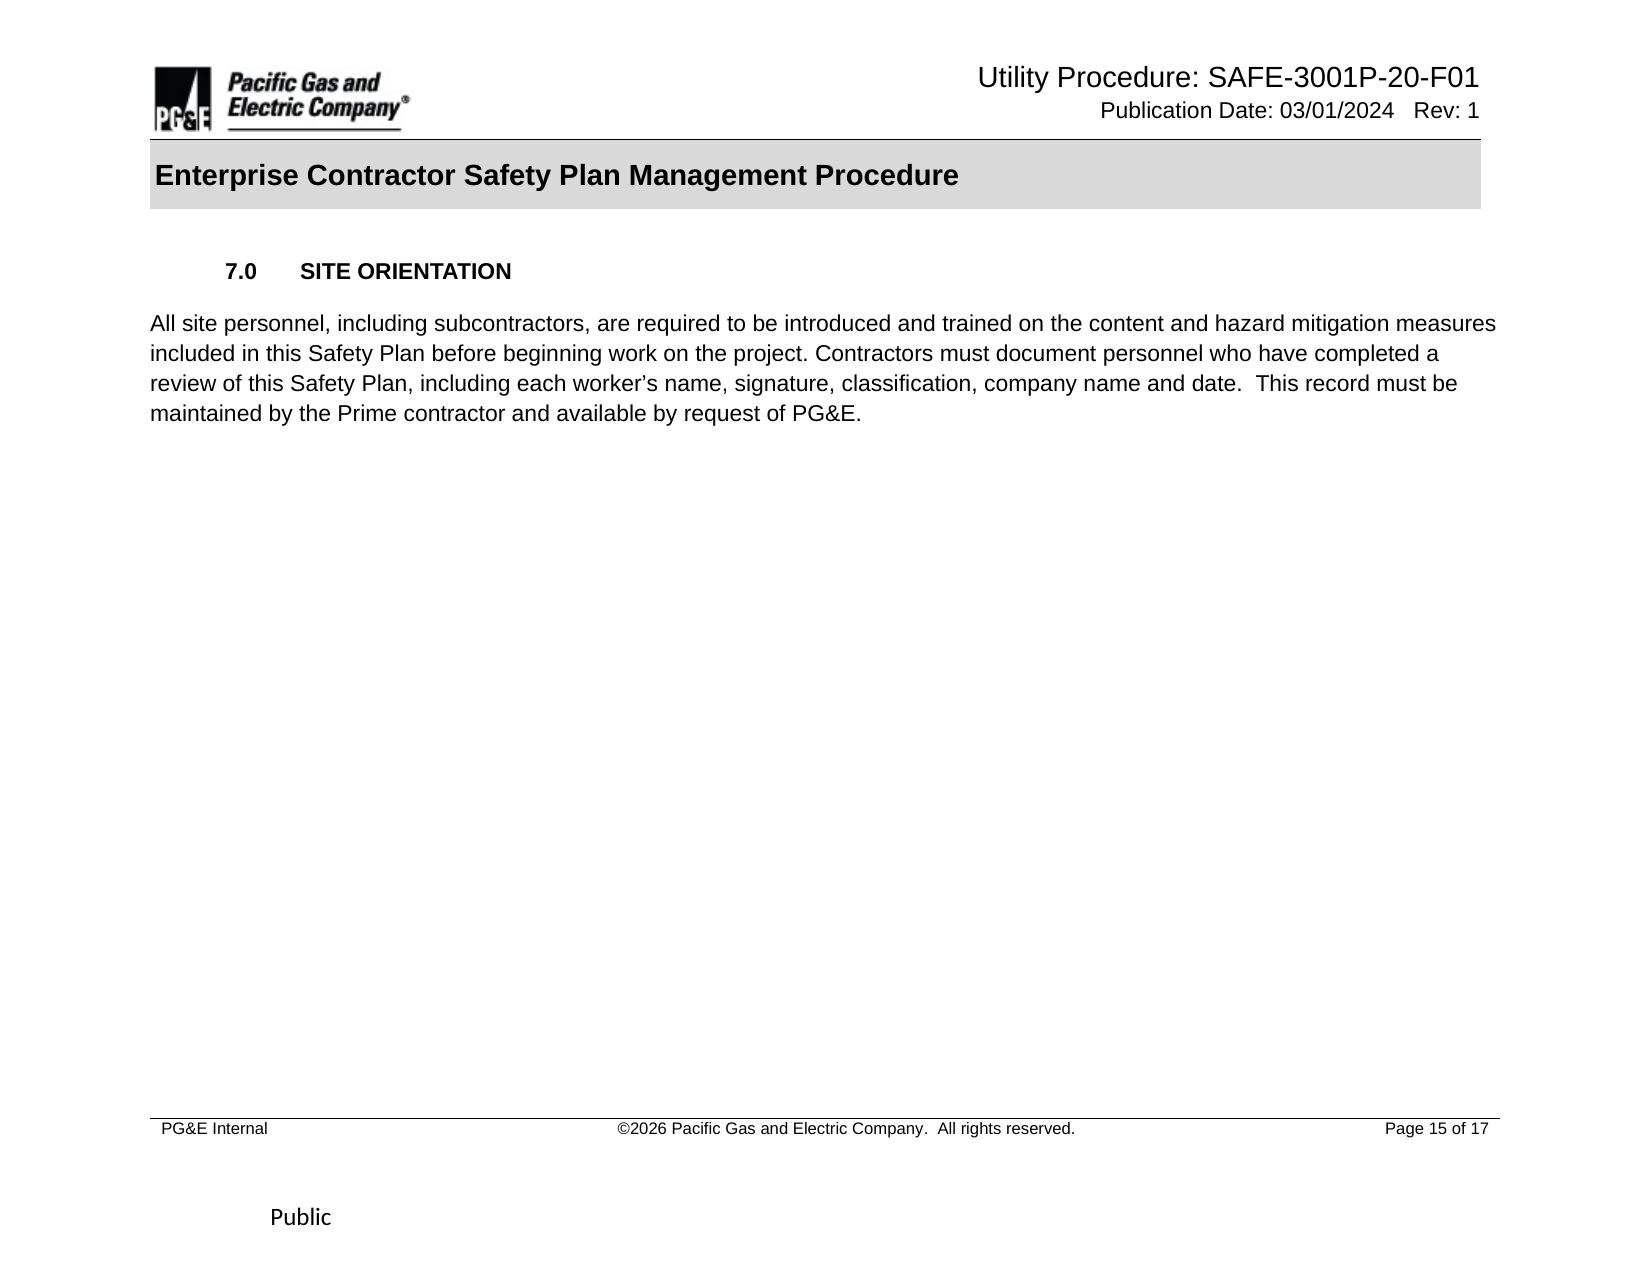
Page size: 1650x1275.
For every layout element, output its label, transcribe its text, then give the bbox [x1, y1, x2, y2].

picture [154, 66, 411, 132]
text All site personnel, including subcontractors, are required to be introduced and trained on the content and hazard mitigation measures included in this Safety Plan before beginning work on the project. Contractors must document personnel who have completed a review of this Safety Plan, including each worker’s name, signature, classification, company name and date. This record must be maintained by the Prime contractor and available by request of PG&E. [150, 310, 1500, 427]
subtitle 7.0 Site Orientation [150, 258, 1500, 285]
